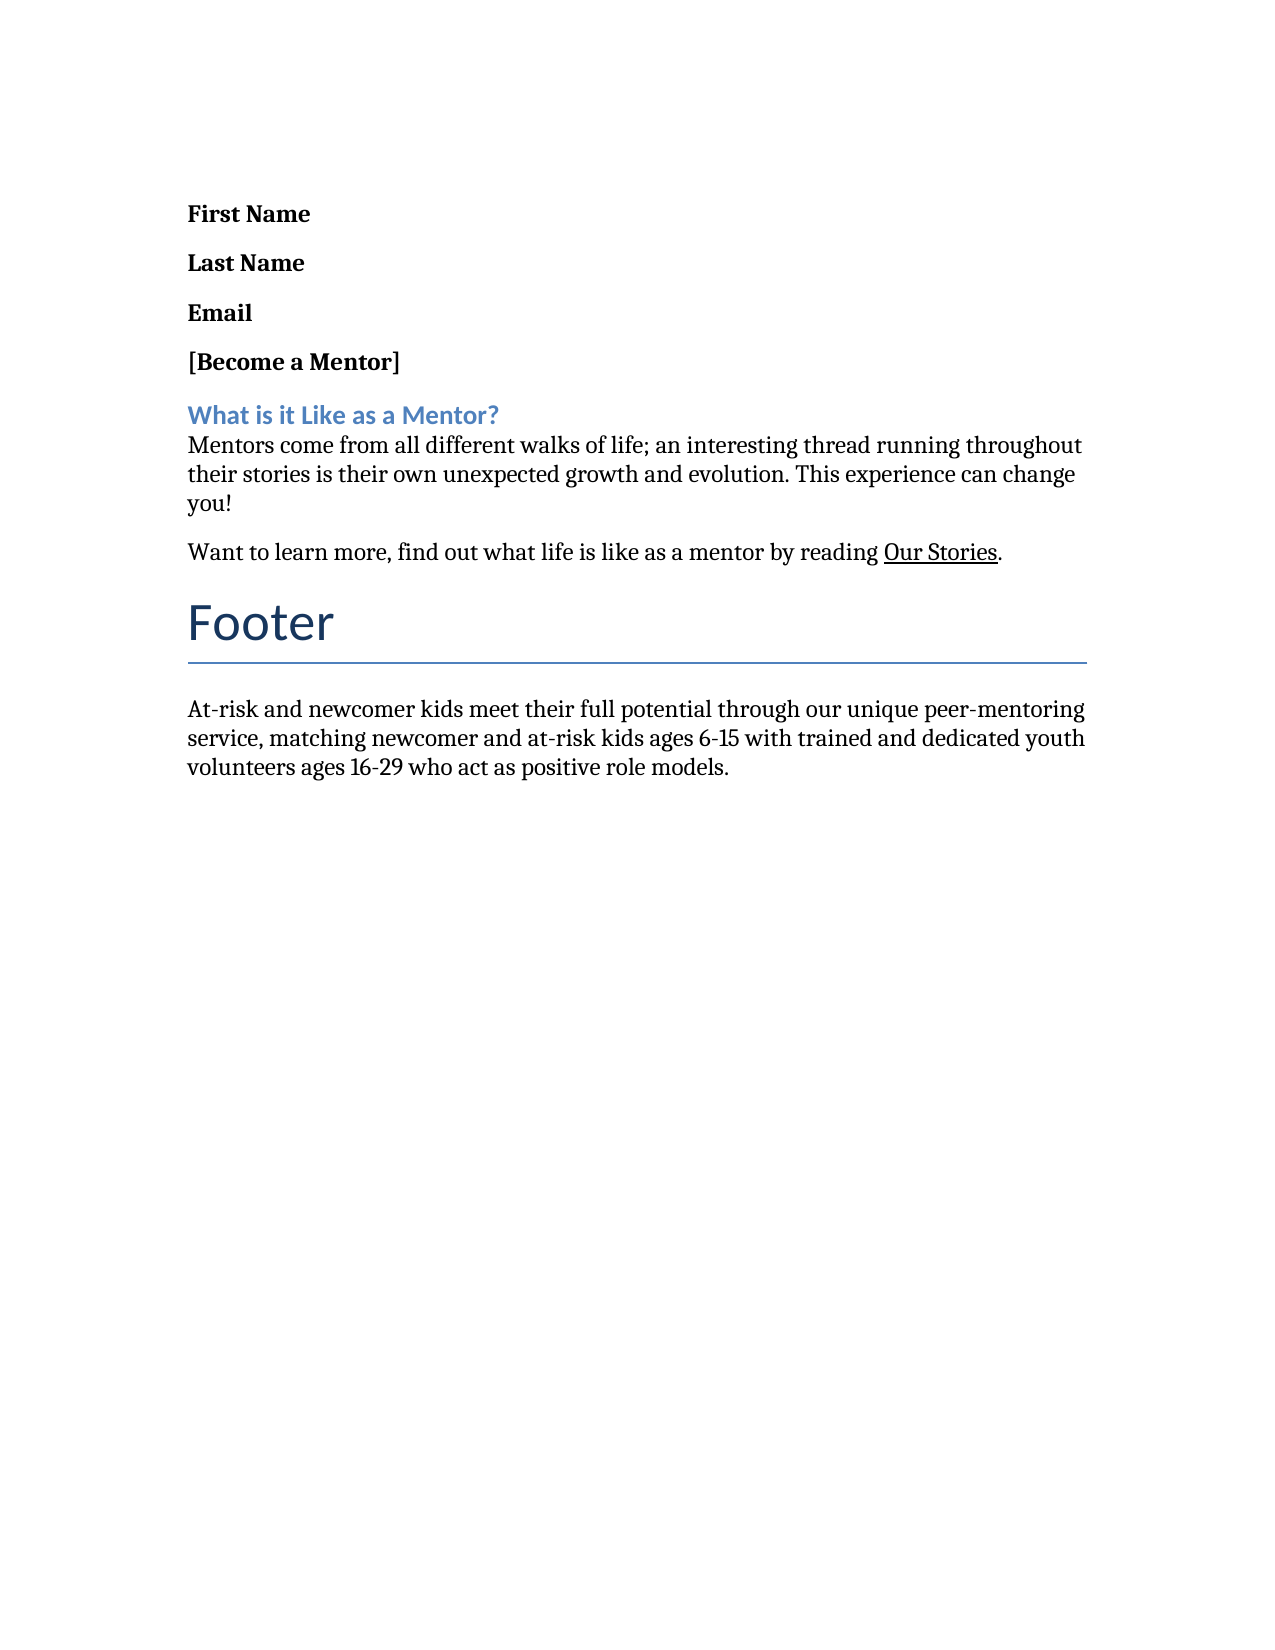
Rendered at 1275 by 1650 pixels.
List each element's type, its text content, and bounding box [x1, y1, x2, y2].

text Mentors come from all different walks of life; an interesting thread running throughout their stories is their own unexpected growth and evolution. This experience can change you! [187, 431, 1087, 517]
text Email [187, 299, 1087, 327]
text At-risk and newcomer kids meet their full potential through our unique peer-mentoring service, matching newcomer and at-risk kids ages 6-15 with trained and dedicated youth volunteers ages 16-29 who act as positive role models. [187, 695, 1087, 782]
text First Name [187, 199, 1087, 228]
subtitle What is it Like as a Mentor? [187, 398, 1087, 431]
text Last Name [187, 249, 1087, 278]
title Footer [187, 588, 1087, 664]
text Want to learn more, find out what life is like as a mentor by reading Our Stories. [187, 538, 1087, 567]
text [Become a Mentor] [187, 348, 1087, 377]
